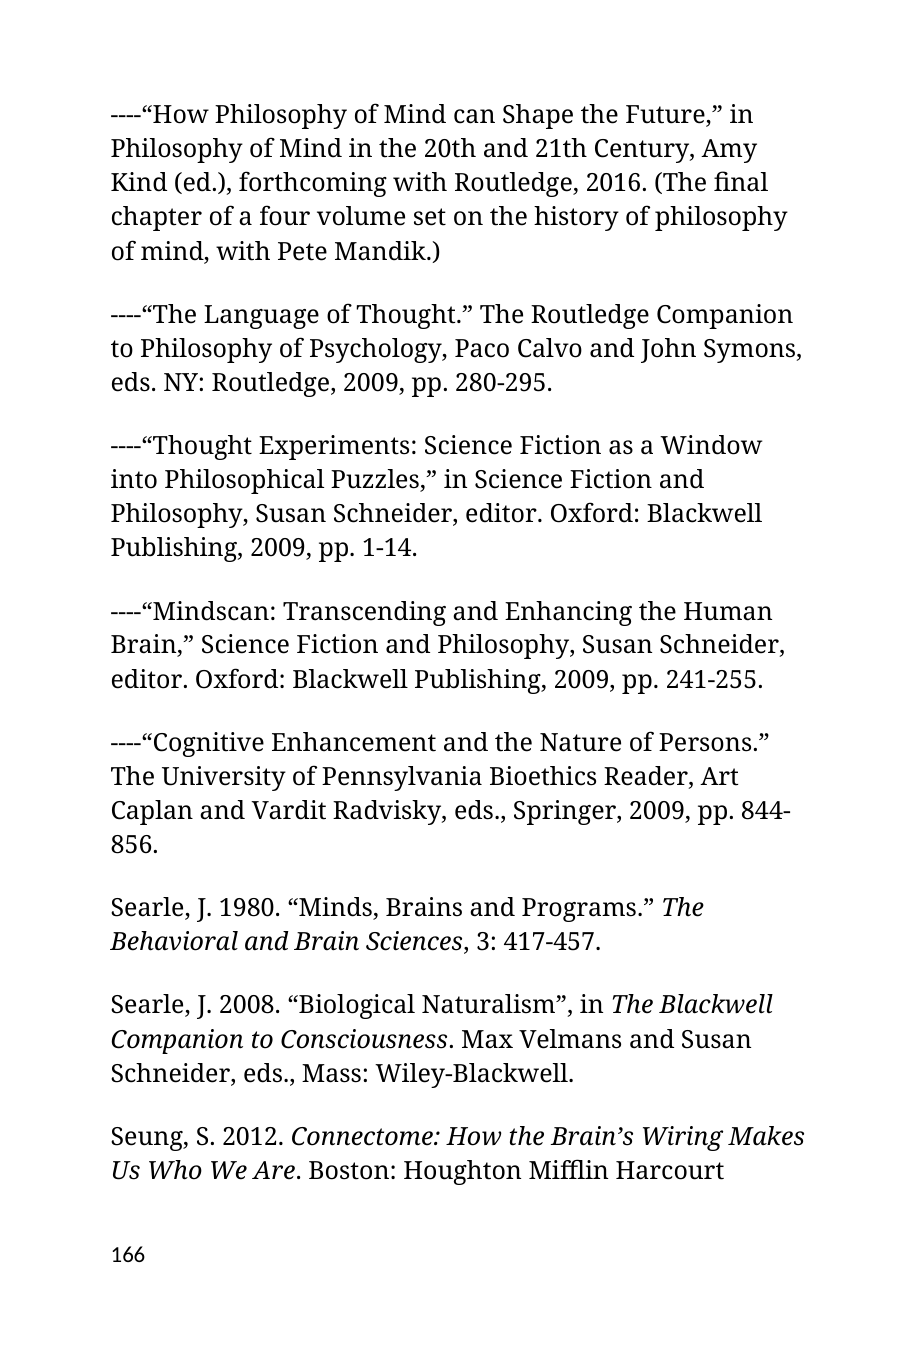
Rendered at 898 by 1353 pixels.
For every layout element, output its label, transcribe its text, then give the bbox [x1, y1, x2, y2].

text ----“How Philosophy of Mind can Shape the Future,” in Philosophy of Mind in the 20th and 21th Century, Amy Kind (ed.), forthcoming with Routledge, 2016. (The final chapter of a four volume set on the history of philosophy of mind, with Pete Mandik.) [110, 97, 810, 267]
text Searle, J. 2008. “Biological Naturalism”, in The Blackwell Companion to Consciousness. Max Velmans and Susan Schneider, eds., Mass: Wiley-Blackwell. [110, 987, 810, 1089]
text ----“Thought Experiments: Science Fiction as a Window into Philosophical Puzzles,” in Science Fiction and Philosophy, Susan Schneider, editor. Oxford: Blackwell Publishing, 2009, pp. 1-14. [110, 428, 810, 564]
text ----“The Language of Thought.” The Routledge Companion to Philosophy of Psychology, Paco Calvo and John Symons, eds. NY: Routledge, 2009, pp. 280-295. [110, 296, 810, 398]
text Searle, J. 1980. “Minds, Brains and Programs.” The Behavioral and Brain Sciences, 3: 417-457. [110, 890, 810, 958]
text Seung, S. 2012. Connectome: How the Brain’s Wiring Makes Us Who We Are. Boston: Houghton Mifflin Harcourt [110, 1118, 810, 1187]
text ----“Cognitive Enhancement and the Nature of Persons.” The University of Pennsylvania Bioethics Reader, Art Caplan and Vardit Radvisky, eds., Springer, 2009, pp. 844-856. [110, 724, 810, 861]
text ----“Mindscan: Transcending and Enhancing the Human Brain,” Science Fiction and Philosophy, Susan Schneider, editor. Oxford: Blackwell Publishing, 2009, pp. 241-255. [110, 593, 810, 695]
